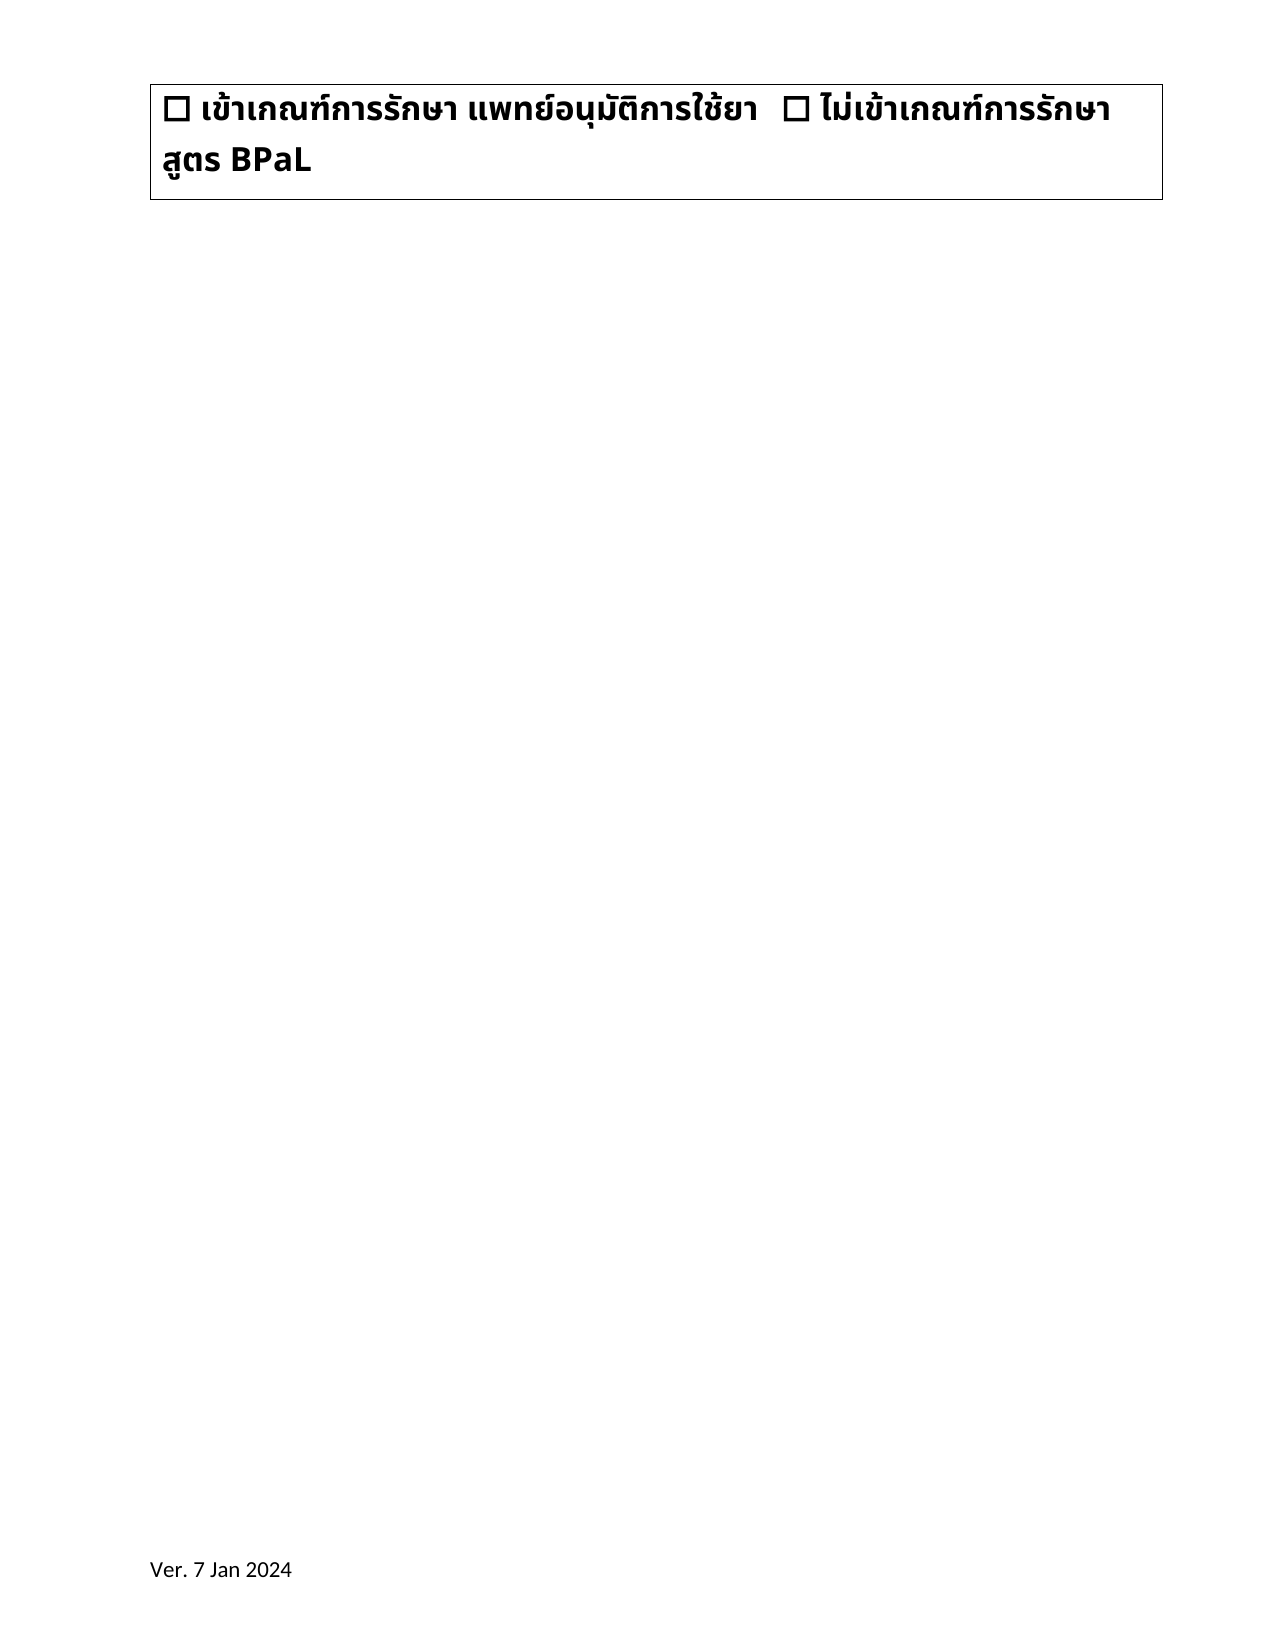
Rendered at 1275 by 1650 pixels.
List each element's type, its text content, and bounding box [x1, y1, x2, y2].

table_cell เข้าเกณฑ์การรักษา แพทย์อนุมัติการใช้ยาสูตร BPaL [151, 85, 770, 199]
table_cell ไม่เข้าเกณฑ์การรักษา [770, 85, 1162, 199]
